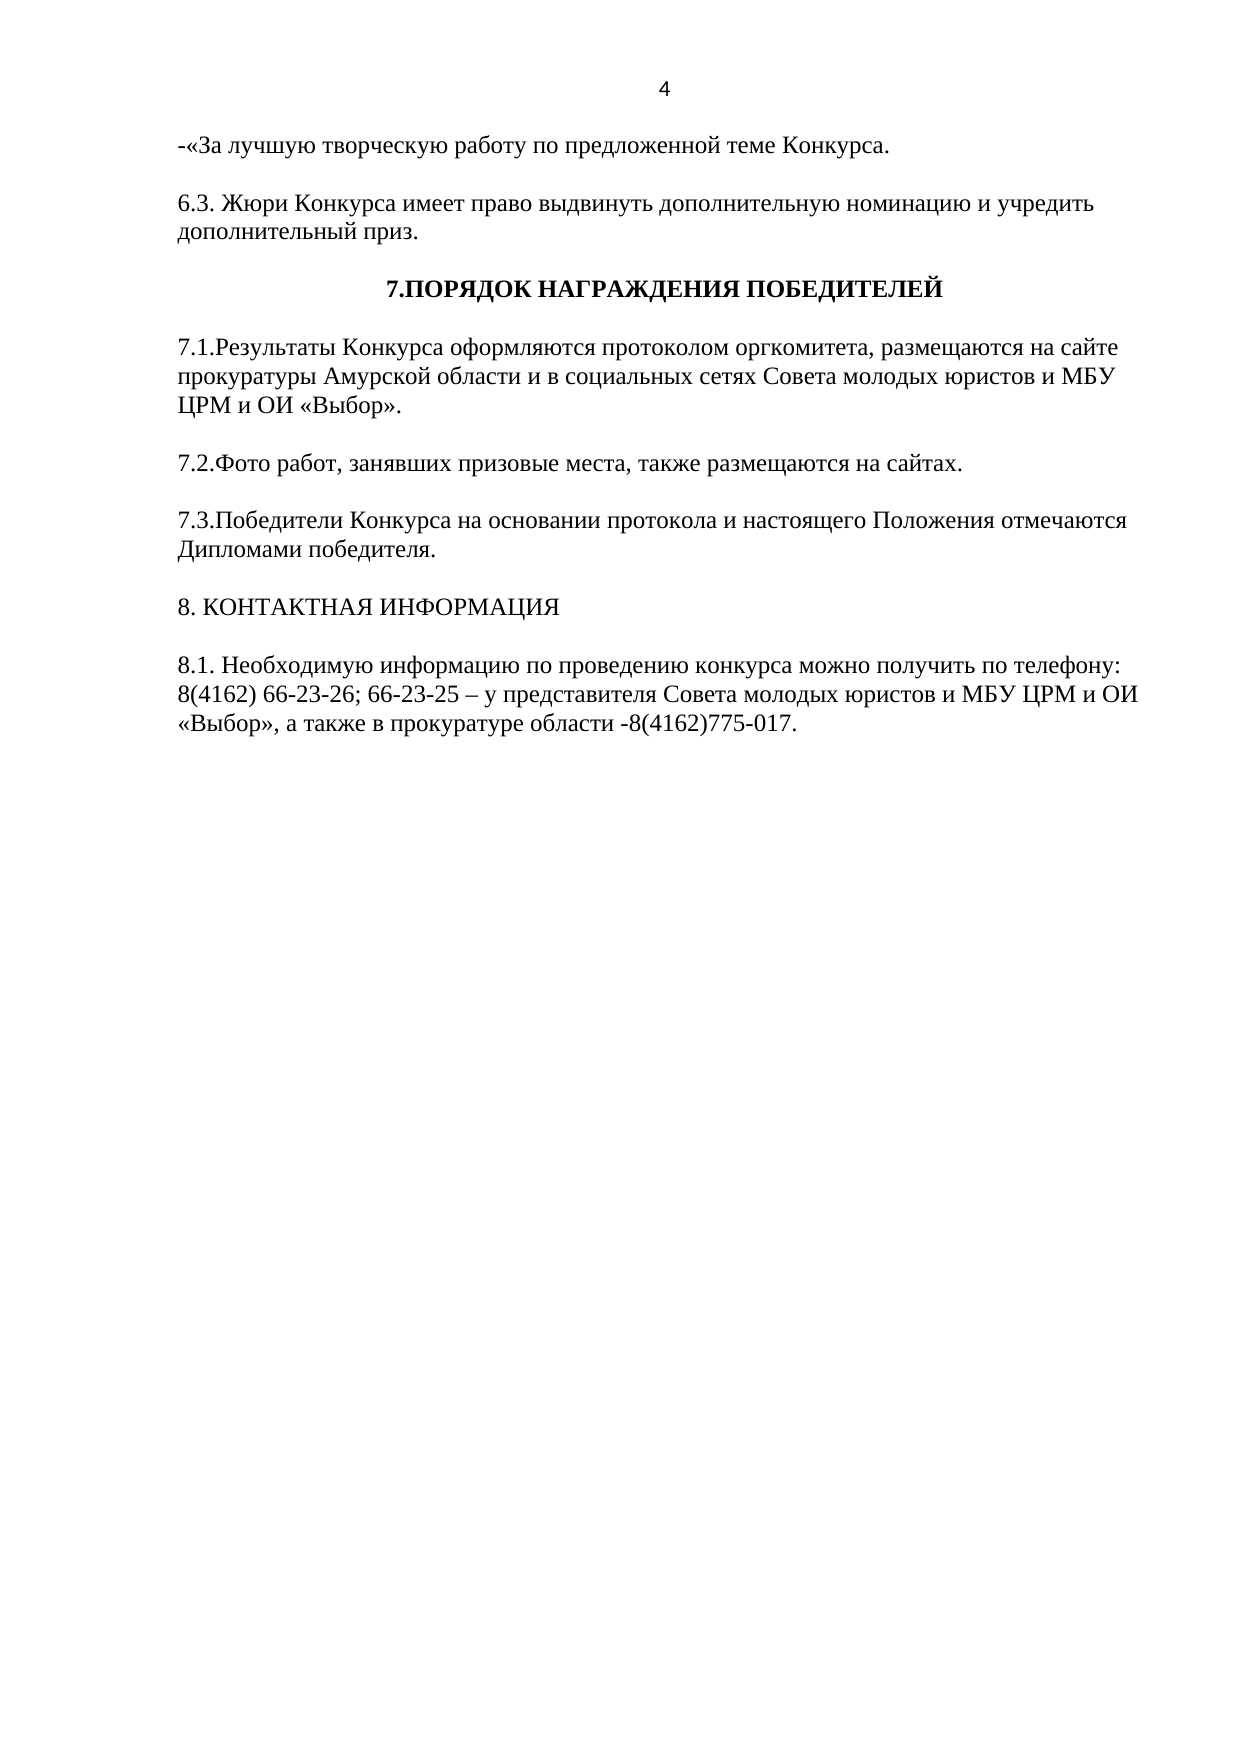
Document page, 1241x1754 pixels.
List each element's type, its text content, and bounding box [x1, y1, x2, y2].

text 6.3. Жюри Конкурса имеет право выдвинуть дополнительную номинацию и учредить дополнительный приз. [177, 188, 1152, 245]
text 8.1. Необходимую информацию по проведению конкурса можно получить по телефону: 8(4162) 66-23-26; 66-23-25 – у представителя Совета молодых юристов и МБУ ЦРМ и ОИ «Выбор», а также в прокуратуре области -8(4162)775-017. [177, 650, 1152, 736]
text 8. КОНТАКТНАЯ ИНФОРМАЦИЯ [177, 592, 1152, 621]
text 7.3.Победители Конкурса на основании протокола и настоящего Положения отмечаются Дипломами победителя. [177, 506, 1152, 563]
text 7.1.Результаты Конкурса оформляются протоколом оргкомитета, размещаются на сайте прокуратуры Амурской области и в социальных сетях Совета молодых юристов и МБУ ЦРМ и ОИ «Выбор». [177, 332, 1152, 418]
text 7.2.Фото работ, занявших призовые места, также размещаются на сайтах. [177, 448, 1152, 476]
text -«За лучшую творческую работу по предложенной теме Конкурса. [177, 130, 1152, 158]
text 7.ПОРЯДОК НАГРАЖДЕНИЯ ПОБЕДИТЕЛЕЙ [177, 274, 1152, 303]
